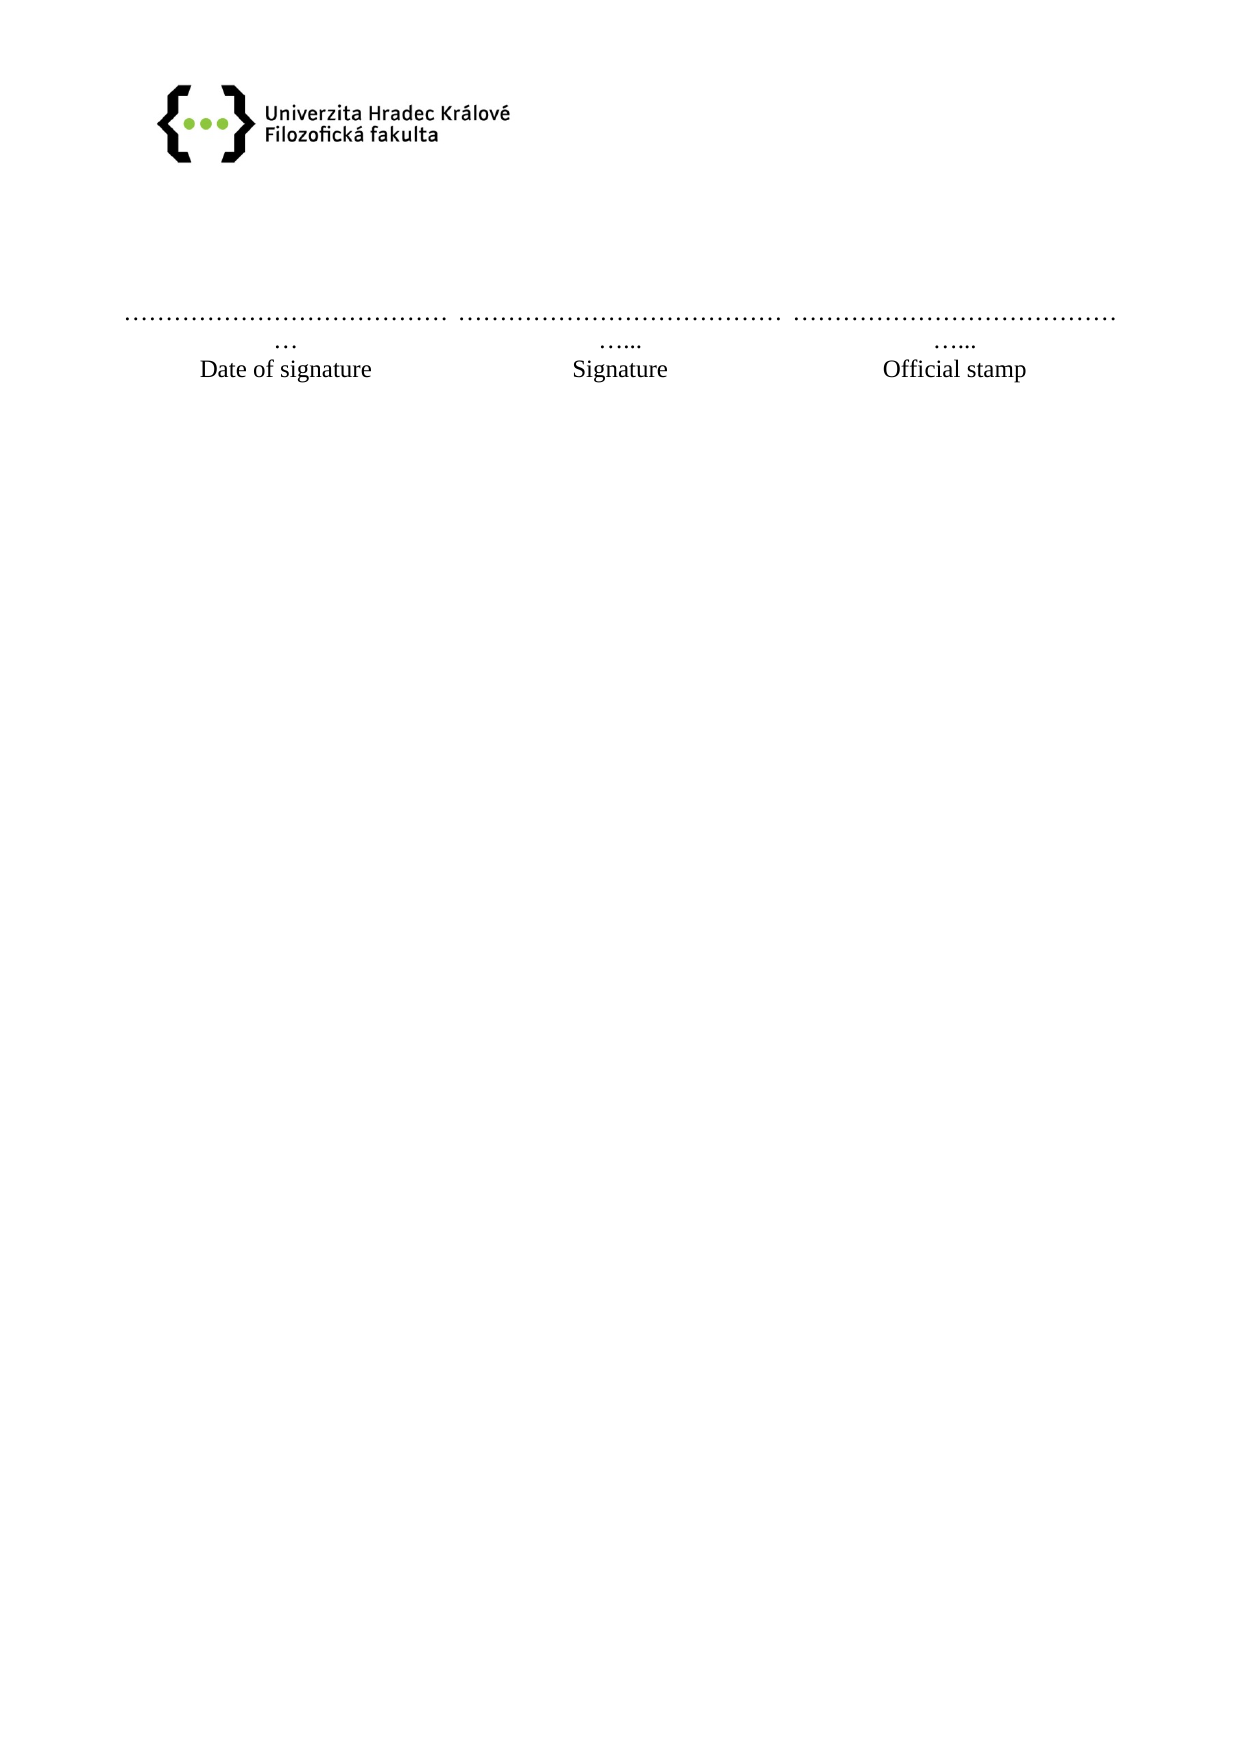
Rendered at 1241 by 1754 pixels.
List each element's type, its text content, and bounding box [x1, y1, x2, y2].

table_header ……………………………………... Official stamp [788, 240, 1121, 383]
table_header …………………………………… Date of signature [119, 240, 452, 383]
table_header ……………………………………... Signature [453, 240, 787, 383]
picture [147, 73, 533, 174]
